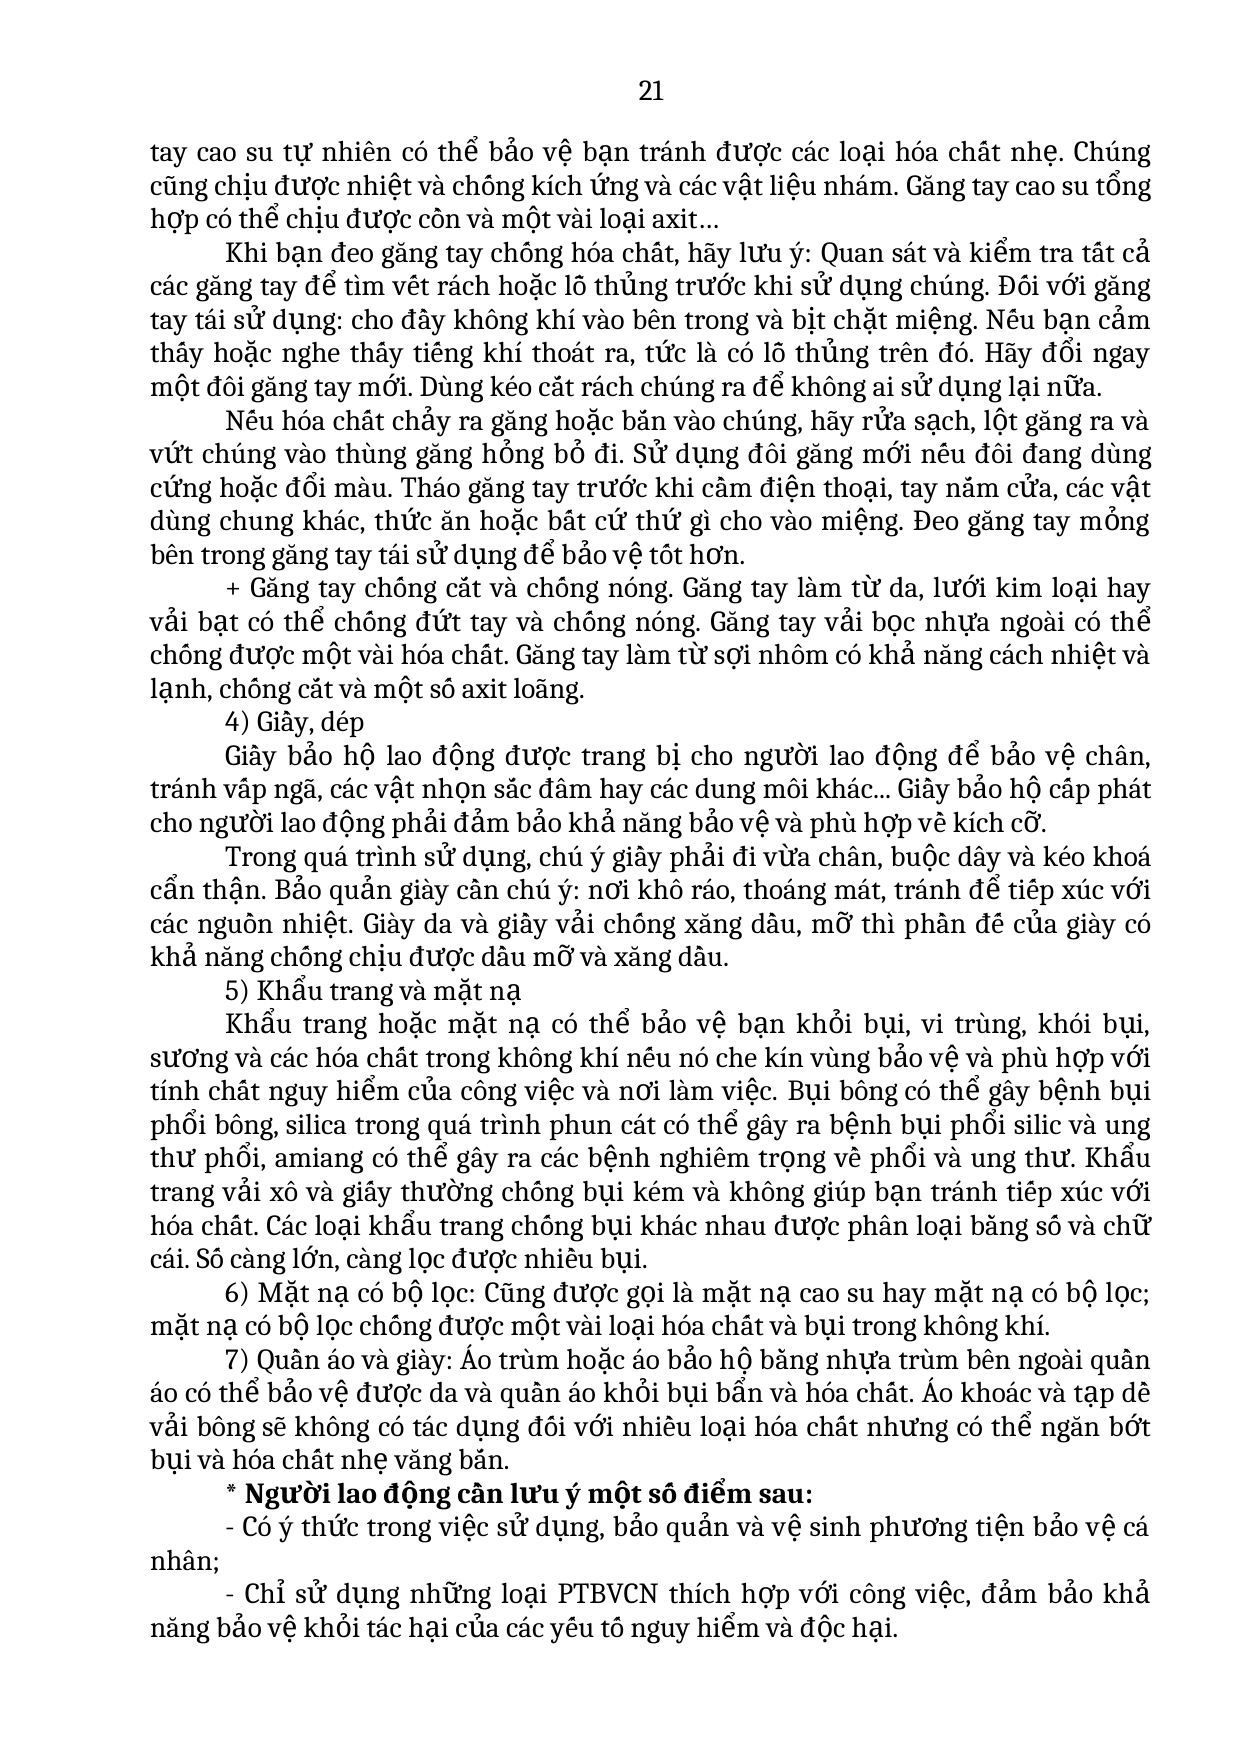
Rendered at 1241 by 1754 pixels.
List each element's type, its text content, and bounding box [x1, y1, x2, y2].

text 4) Giầy, dép [150, 706, 1152, 739]
text - Có ý thức trong việc sử dụng, bảo quản và vệ sinh phương tiện bảo vệ cá nhân; [150, 1511, 1152, 1578]
text Trong quá trình sử dụng, chú ý giầy phải đi vừa chân, buộc dây và kéo khoá cẩn thận. Bảo quản giày cần chú ý: nơi khô ráo, thoáng mát, tránh để tiếp xúc với các nguồn nhiệt. Giày da và giầy vải chống xăng dầu, mỡ thì phần đế của giày có khả năng chống chịu được dầu mỡ và xăng dầu. [150, 840, 1152, 974]
text Giầy bảo hộ lao động được trang bị cho người lao động để bảo vệ chân, tránh vấp ngã, các vật nhọn sắc đâm hay các dung môi khác... Giầy bảo hộ cấp phát cho người lao động phải đảm bảo khả năng bảo vệ và phù hợp về kích cỡ. [150, 739, 1152, 840]
subtitle + Găng tay chống cắt và chống nóng. Găng tay làm từ da, lưới kim loại hay vải bạt có thể chống đứt tay và chống nóng. Găng tay vải bọc nhựa ngoài có thể chống được một vài hóa chất. Găng tay làm từ sợi nhôm có khả năng cách nhiệt và lạnh, chống cắt và một số axit loãng. [150, 571, 1152, 706]
subtitle 7) Quần áo và giày: Áo trùm hoặc áo bảo hộ bằng nhựa trùm bên ngoài quần áo có thể bảo vệ được da và quần áo khỏi bụi bẩn và hóa chất. Áo khoác và tạp dề vải bông sẽ không có tác dụng đối với nhiều loại hóa chất nhưng có thể ngăn bớt bụi và hóa chất nhẹ văng bắn. [150, 1343, 1152, 1477]
subtitle Khi bạn đeo găng tay chống hóa chất, hãy lưu ý: Quan sát và kiểm tra tất cả các găng tay để tìm vết rách hoặc lỗ thủng trước khi sử dụng chúng. Đối với găng tay tái sử dụng: cho đầy không khí vào bên trong và bịt chặt miệng. Nếu bạn cảm thấy hoặc nghe thấy tiếng khí thoát ra, tức là có lỗ thủng trên đó. Hãy đổi ngay một đôi găng tay mới. Dùng kéo cắt rách chúng ra để không ai sử dụng lại nữa. [150, 236, 1152, 404]
text - Chỉ sử dụng những loại PTBVCN thích hợp với công việc, đảm bảo khả năng bảo vệ khỏi tác hại của các yếu tố nguy hiểm và độc hại. [150, 1578, 1152, 1645]
text Nếu hóa chất chảy ra găng hoặc bắn vào chúng, hãy rửa sạch, lột găng ra và vứt chúng vào thùng găng hỏng bỏ đi. Sử dụng đôi găng mới nếu đôi đang dùng cứng hoặc đổi màu. Tháo găng tay trước khi cầm điện thoại, tay nắm cửa, các vật dùng chung khác, thức ăn hoặc bất cứ thứ gì cho vào miệng. Đeo găng tay mỏng bên trong găng tay tái sử dụng để bảo vệ tốt hơn. [150, 404, 1152, 571]
text 5) Khẩu trang và mặt nạ [150, 974, 1152, 1007]
text Khẩu trang hoặc mặt nạ có thể bảo vệ bạn khỏi bụi, vi trùng, khói bụi, sương và các hóa chất trong không khí nếu nó che kín vùng bảo vệ và phù hợp với tính chất nguy hiểm của công việc và nơi làm việc. Bụi bông có thể gây bệnh bụi phổi bông, silica trong quá trình phun cát có thể gây ra bệnh bụi phổi silic và ung thư phổi, amiang có thể gây ra các bệnh nghiêm trọng về phổi và ung thư. Khẩu trang vải xô và giấy thường chống bụi kém và không giúp bạn tránh tiếp xúc với hóa chất. Các loại khẩu trang chống bụi khác nhau được phân loại bằng số và chữ cái. Số càng lớn, càng lọc được nhiều bụi. [150, 1007, 1152, 1276]
text * Người lao động cần lưu ý một số điểm sau: [150, 1477, 1152, 1511]
text 6) Mặt nạ có bộ lọc: Cũng được gọi là mặt nạ cao su hay mặt nạ có bộ lọc; mặt nạ có bộ lọc chống được một vài loại hóa chất và bụi trong không khí. [150, 1276, 1152, 1343]
